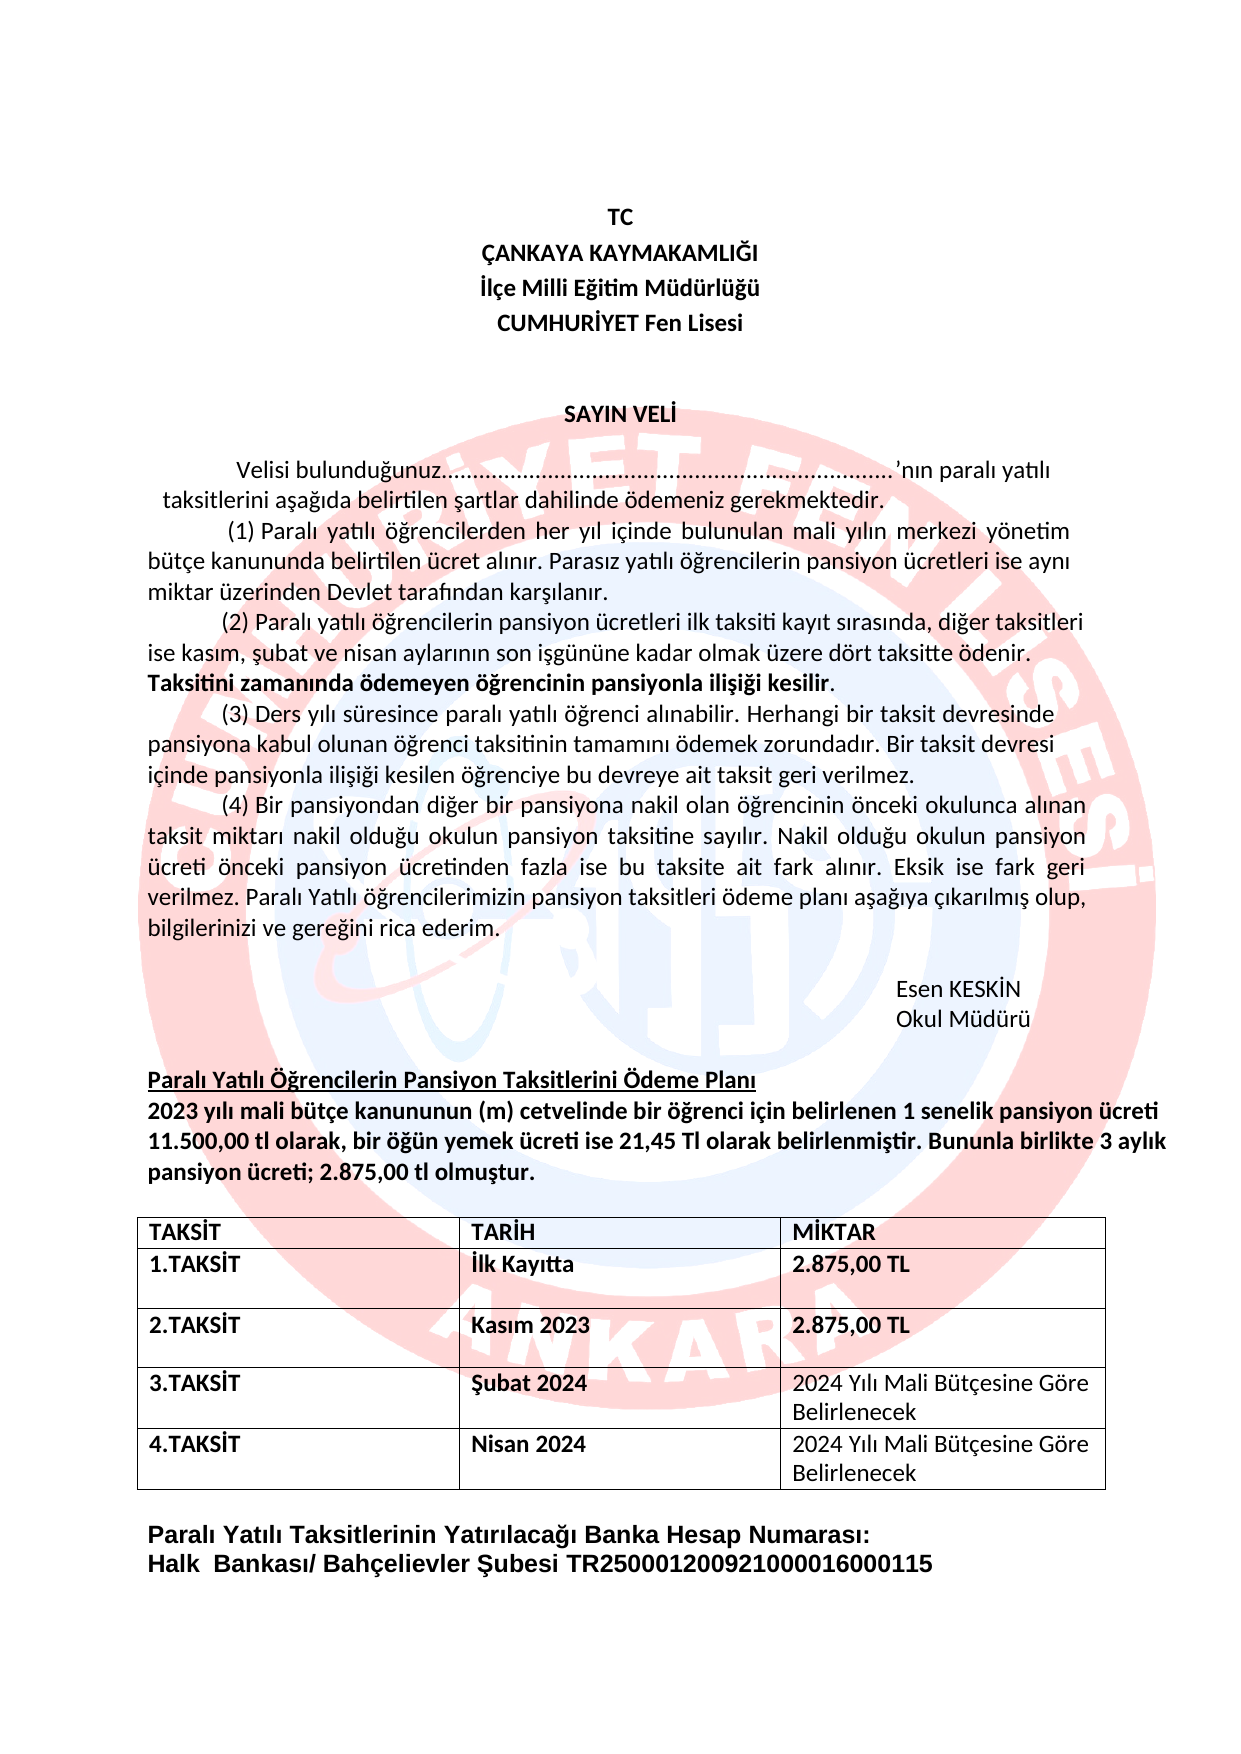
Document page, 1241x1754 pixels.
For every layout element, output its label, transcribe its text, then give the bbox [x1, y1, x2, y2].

table_cell 2024 Yılı Mali Bütçesine Göre Belirlenecek [781, 1429, 1105, 1489]
table_cell 2.TAKSİT [138, 1309, 459, 1367]
table_header MİKTAR [781, 1218, 1105, 1247]
text Esen KESKİN Okul Müdürü [896, 973, 1057, 1034]
text 2023 yılı mali bütçe kanununun (m) cetvelinde bir öğrenci için belirlenen 1 senelik pansiyon ücreti 11.500,00 tl olarak, bir öğün yemek ücreti ise 21,45 Tl olarak belirlenmiştir. Bununla birlikte 3 aylık pansiyon ücreti; 2.875,00 tl olmuştur. [147, 1095, 1240, 1186]
list Bir pansiyondan diğer bir pansiyona nakil olan öğrencinin önceki okulunca alınan taksit miktarı nakil olduğu okulun pansiyon taksitine sayılır. Nakil olduğu okulun pansiyon ücreti önceki pansiyon ücretinden fazla ise bu taksite ait fark alınır. Eksik ise fark geri verilmez. Paralı Yatılı öğrencilerimizin pansiyon taksitleri ödeme planı aşağıya çıkarılmış olup, bilgilerinizi ve gereğini rica ederim. [147, 789, 1088, 942]
table_header TAKSİT [138, 1218, 459, 1247]
table_cell Kasım 2023 [460, 1309, 780, 1367]
table_cell 3.TAKSİT [138, 1368, 459, 1427]
list Ders yılı süresince paralı yatılı öğrenci alınabilir. Herhangi bir taksit devresinde pansiyona kabul olunan öğrenci taksitinin tamamını ödemek zorundadır. Bir taksit devresi içinde pansiyonla ilişiği kesilen öğrenciye bu devreye ait taksit geri verilmez. [147, 698, 1056, 789]
text Paralı Yatılı Öğrencilerin Pansiyon Taksitlerini Ödeme Planı [147, 1064, 1240, 1095]
table_cell Nisan 2024 [460, 1429, 780, 1489]
subtitle Taksitini zamanında ödemeyen öğrencinin pansiyonla ilişiği kesilir. [147, 667, 1240, 698]
text ÇANKAYA KAYMAKAMLIĞI [182, 237, 1058, 267]
subtitle CUMHURİYET Fen Lisesi [182, 307, 1058, 337]
list Paralı yatılı öğrencilerin pansiyon ücretleri ilk taksiti kayıt sırasında, diğer taksitleri ise kasım, şubat ve nisan aylarının son işgününe kadar olmak üzere dört taksitte ödenir. [147, 606, 1085, 667]
subtitle Halk Bankası/ Bahçelievler Şubesi TR250001200921000016000115 [147, 1549, 1240, 1578]
table_cell 2.875,00 TL [781, 1249, 1105, 1308]
text SAYIN VELİ [182, 398, 1058, 428]
text Paralı Yatılı Taksitlerinin Yatırılacağı Banka Hesap Numarası: [147, 1520, 1240, 1549]
table_cell İlk Kayıtta [460, 1249, 780, 1308]
table_cell 4.TAKSİT [138, 1429, 459, 1489]
table_cell Şubat 2024 [460, 1368, 780, 1427]
list Paralı yatılı öğrencilerden her yıl içinde bulunulan mali yılın merkezi yönetim bütçe kanununda belirtilen ücret alınır. Parasız yatılı öğrencilerin pansiyon ücretleri ise aynı miktar üzerinden Devlet tarafından karşılanır. [147, 515, 1072, 606]
subtitle İlçe Milli Eğitim Müdürlüğü [182, 272, 1058, 302]
table_cell 1.TAKSİT [138, 1249, 459, 1308]
table_cell 2.875,00 TL [781, 1309, 1105, 1367]
text taksitlerini aşağıda belirtilen şartlar dahilinde ödemeniz gerekmektedir. [162, 484, 1240, 515]
table_header TARİH [460, 1218, 780, 1247]
subtitle TC [182, 202, 1058, 232]
table_cell 2024 Yılı Mali Bütçesine Göre Belirlenecek [781, 1368, 1105, 1427]
text Velisi bulunduğunuz ’nın paralı yatılı [236, 454, 1240, 484]
